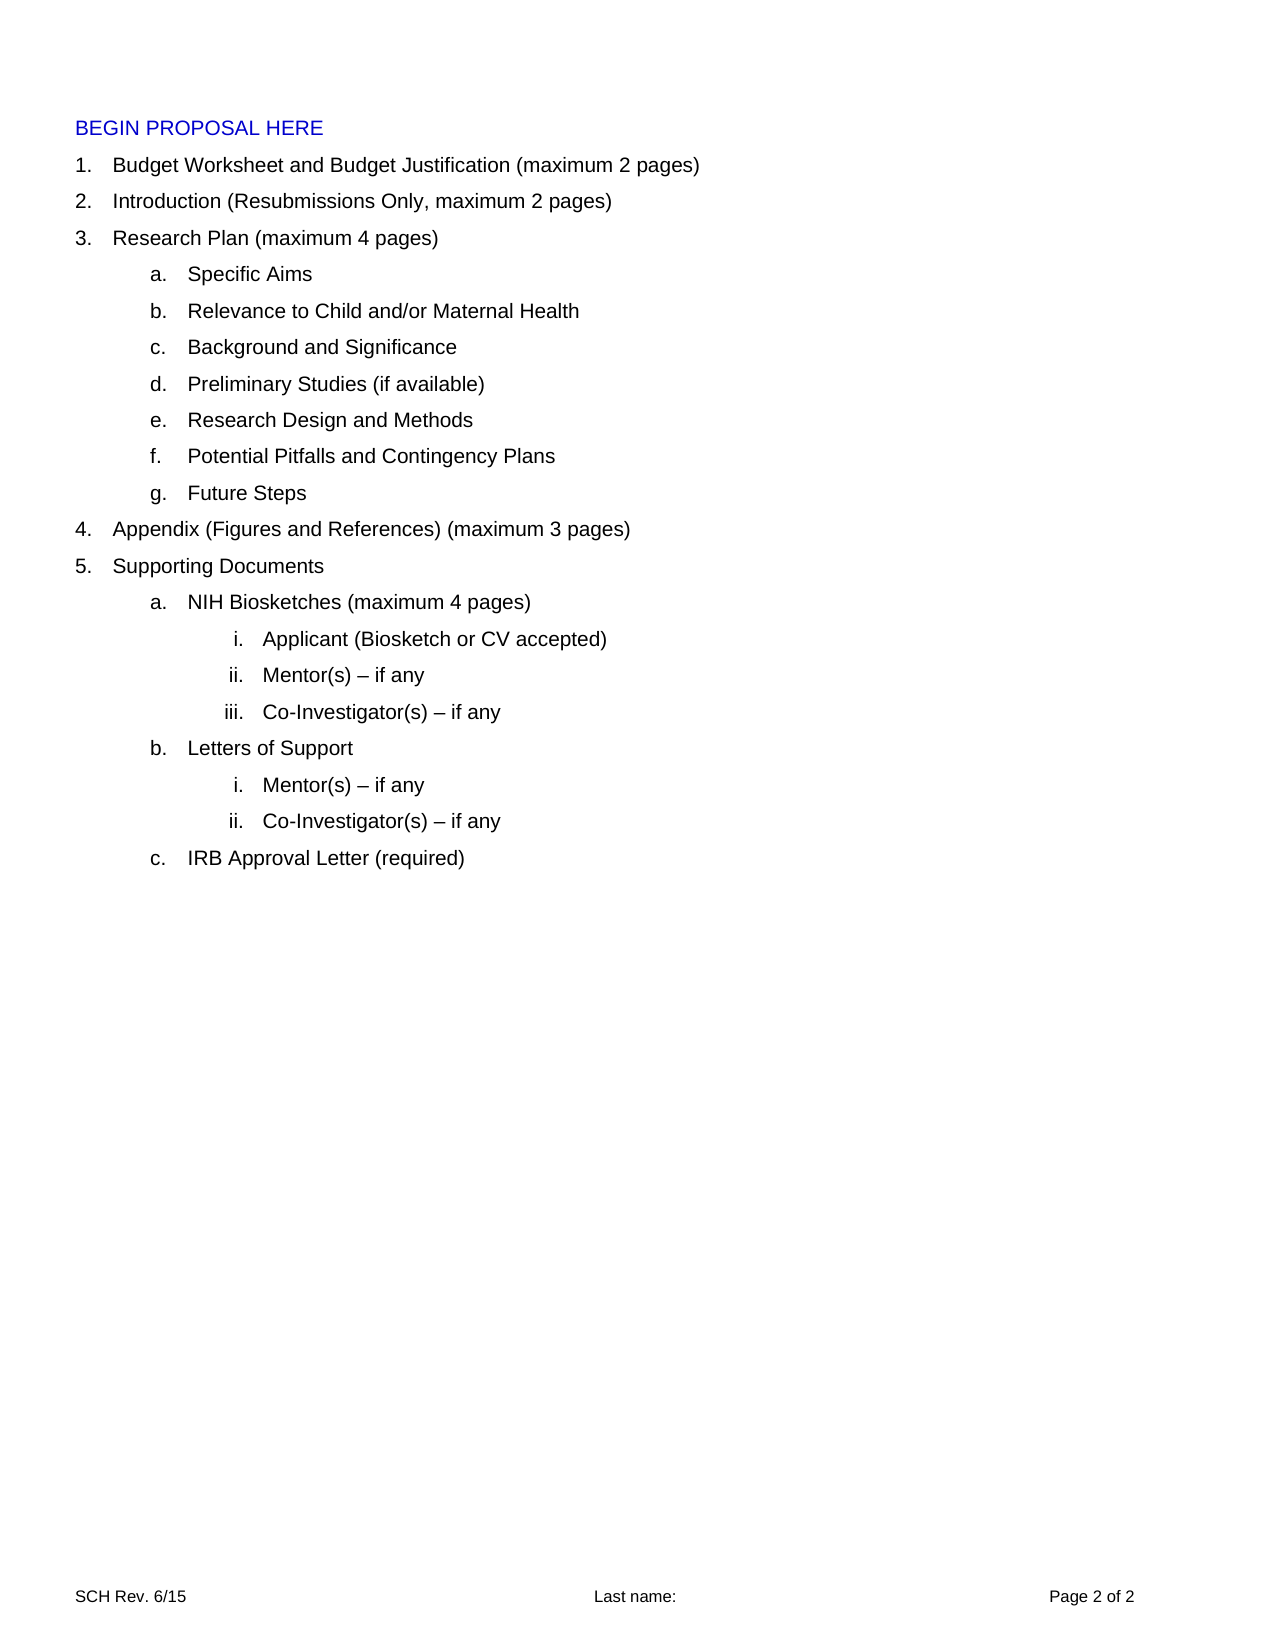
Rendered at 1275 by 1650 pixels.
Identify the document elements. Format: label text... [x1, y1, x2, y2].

list IRB Approval Letter (required) [150, 845, 1200, 869]
list Mentor(s) – if any [244, 772, 1200, 796]
list Preliminary Studies (if available) [150, 371, 1200, 395]
list NIH Biosketches (maximum 4 pages) [150, 590, 1200, 614]
list Mentor(s) – if any [244, 663, 1200, 687]
list Co-Investigator(s) – if any [244, 809, 1200, 833]
text BEGIN PROPOSAL HERE [75, 116, 1200, 140]
list Applicant (Biosketch or CV accepted) [244, 627, 1200, 651]
list Background and Significance [150, 335, 1200, 359]
list Potential Pitfalls and Contingency Plans [150, 444, 1200, 468]
list Relevance to Child and/or Maternal Health [150, 298, 1200, 322]
list Future Steps [150, 481, 1200, 505]
list Specific Aims [150, 262, 1200, 286]
list Introduction (Resubmissions Only, maximum 2 pages) [75, 189, 1200, 213]
list Co-Investigator(s) – if any [244, 699, 1200, 723]
list Research Plan (maximum 4 pages) [75, 226, 1200, 249]
list Appendix (Figures and References) (maximum 3 pages) [75, 517, 1200, 541]
list Budget Worksheet and Budget Justification (maximum 2 pages) [75, 153, 1200, 177]
list Supporting Documents [75, 554, 1200, 578]
list Research Design and Methods [150, 408, 1200, 432]
list Letters of Support [150, 736, 1200, 760]
